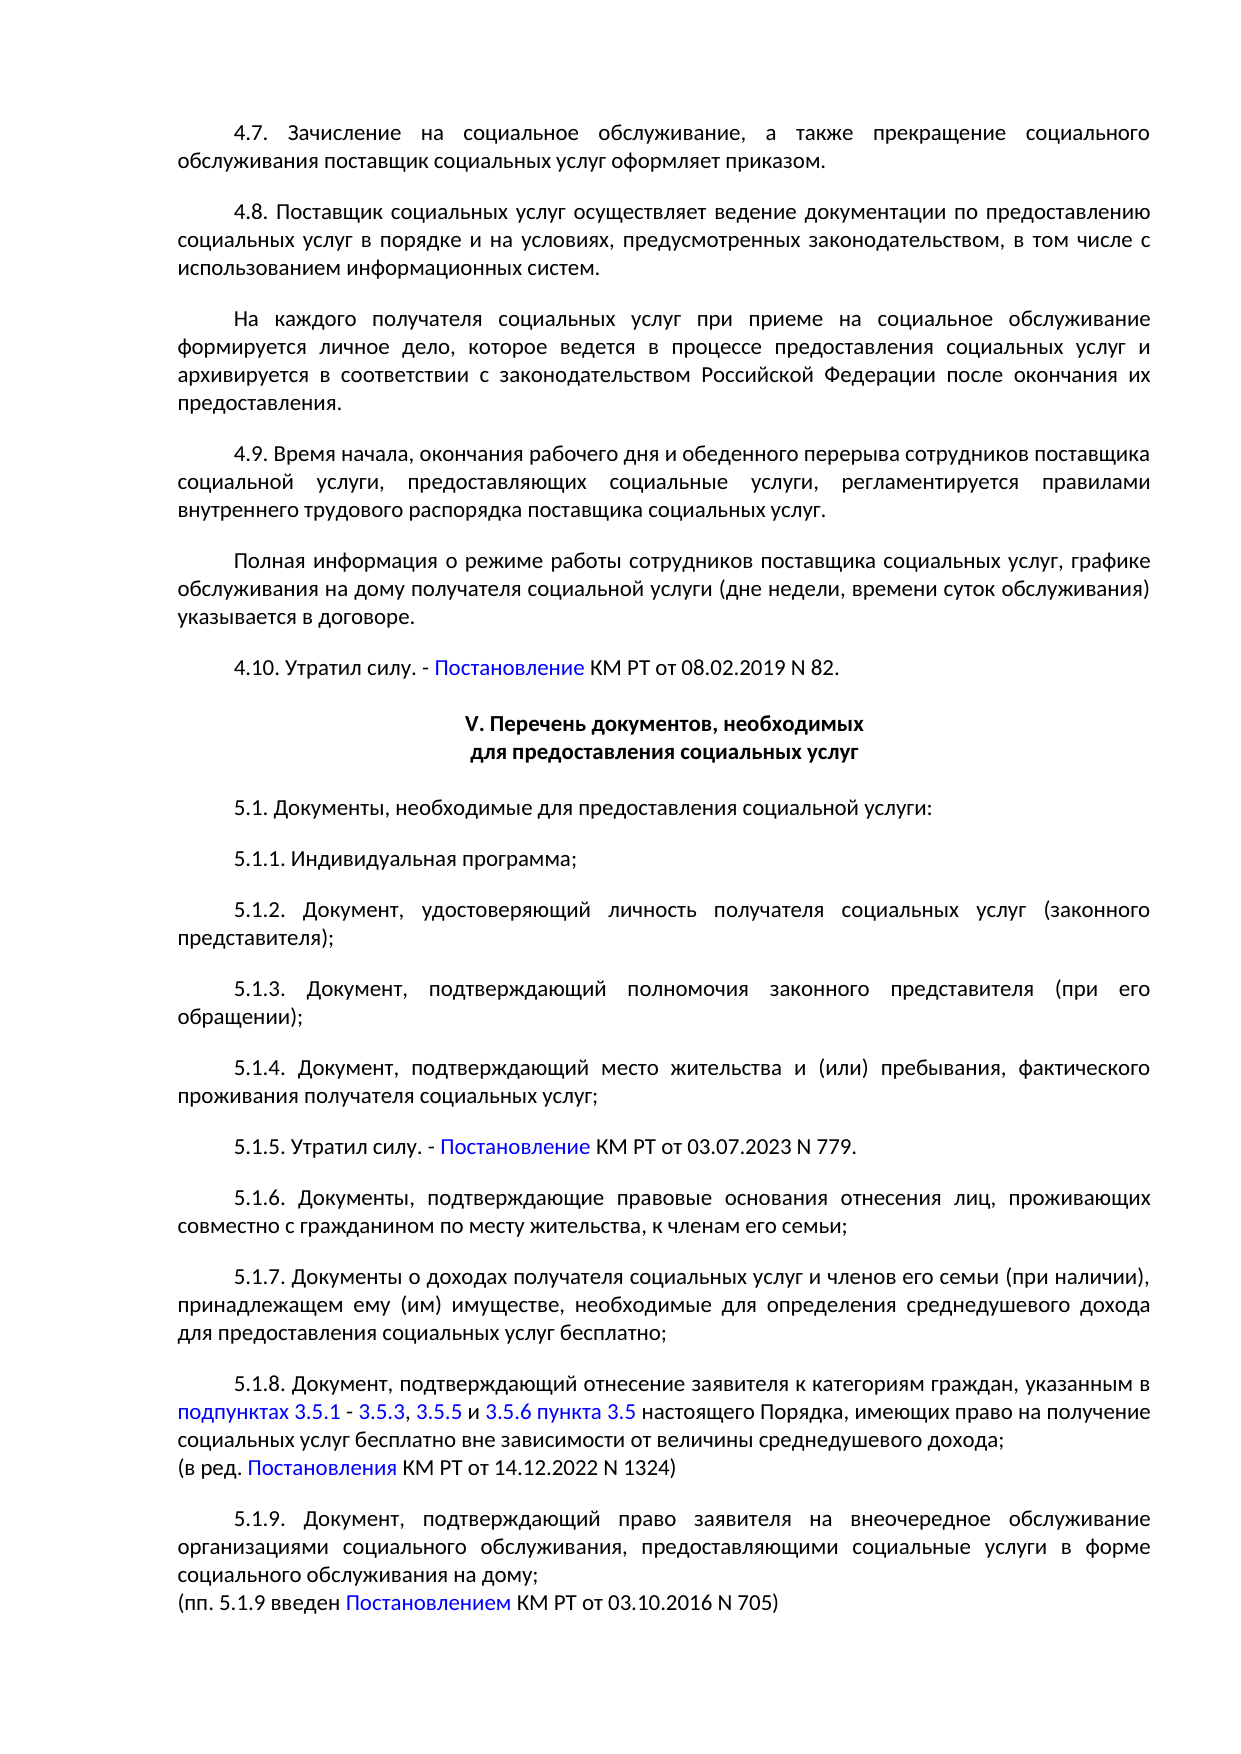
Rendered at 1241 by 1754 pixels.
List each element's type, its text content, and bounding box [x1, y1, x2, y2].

text (пп. 5.1.9 введен Постановлением КМ РТ от 03.10.2016 N 705) [177, 1588, 1152, 1616]
text 4.9. Время начала, окончания рабочего дня и обеденного перерыва сотрудников поставщика социальной услуги, предоставляющих социальные услуги, регламентируется правилами внутреннего трудового распорядка поставщика социальных услуг. [177, 439, 1152, 523]
text На каждого получателя социальных услуг при приеме на социальное обслуживание формируется личное дело, которое ведется в процессе предоставления социальных услуг и архивируется в соответствии с законодательством Российской Федерации после окончания их предоставления. [177, 304, 1152, 416]
text 5.1.4. Документ, подтверждающий место жительства и (или) пребывания, фактического проживания получателя социальных услуг; [177, 1053, 1152, 1109]
text 5.1.6. Документы, подтверждающие правовые основания отнесения лиц, проживающих совместно с гражданином по месту жительства, к членам его семьи; [177, 1183, 1152, 1239]
text 5.1.1. Индивидуальная программа; [177, 844, 1152, 872]
text 4.7. Зачисление на социальное обслуживание, а также прекращение социального обслуживания поставщик социальных услуг оформляет приказом. [177, 118, 1152, 174]
text (в ред. Постановления КМ РТ от 14.12.2022 N 1324) [177, 1453, 1152, 1481]
text Полная информация о режиме работы сотрудников поставщика социальных услуг, графике обслуживания на дому получателя социальной услуги (дне недели, времени суток обслуживания) указывается в договоре. [177, 546, 1152, 630]
text 5.1. Документы, необходимые для предоставления социальной услуги: [177, 793, 1152, 821]
title V. Перечень документов, необходимых [177, 709, 1152, 737]
text 5.1.7. Документы о доходах получателя социальных услуг и членов его семьи (при наличии), принадлежащем ему (им) имуществе, необходимые для определения среднедушевого дохода для предоставления социальных услуг бесплатно; [177, 1262, 1152, 1346]
text 5.1.5. Утратил силу. - Постановление КМ РТ от 03.07.2023 N 779. [177, 1132, 1152, 1160]
title для предоставления социальных услуг [177, 737, 1152, 765]
text 4.10. Утратил силу. - Постановление КМ РТ от 08.02.2019 N 82. [177, 653, 1152, 681]
text 5.1.9. Документ, подтверждающий право заявителя на внеочередное обслуживание организациями социального обслуживания, предоставляющими социальные услуги в форме социального обслуживания на дому; [177, 1504, 1152, 1588]
text 5.1.8. Документ, подтверждающий отнесение заявителя к категориям граждан, указанным в подпунктах 3.5.1 - 3.5.3, 3.5.5 и 3.5.6 пункта 3.5 настоящего Порядка, имеющих право на получение социальных услуг бесплатно вне зависимости от величины среднедушевого дохода; [177, 1369, 1152, 1453]
text 5.1.2. Документ, удостоверяющий личность получателя социальных услуг (законного представителя); [177, 895, 1152, 951]
text 4.8. Поставщик социальных услуг осуществляет ведение документации по предоставлению социальных услуг в порядке и на условиях, предусмотренных законодательством, в том числе с использованием информационных систем. [177, 197, 1152, 281]
text 5.1.3. Документ, подтверждающий полномочия законного представителя (при его обращении); [177, 974, 1152, 1030]
